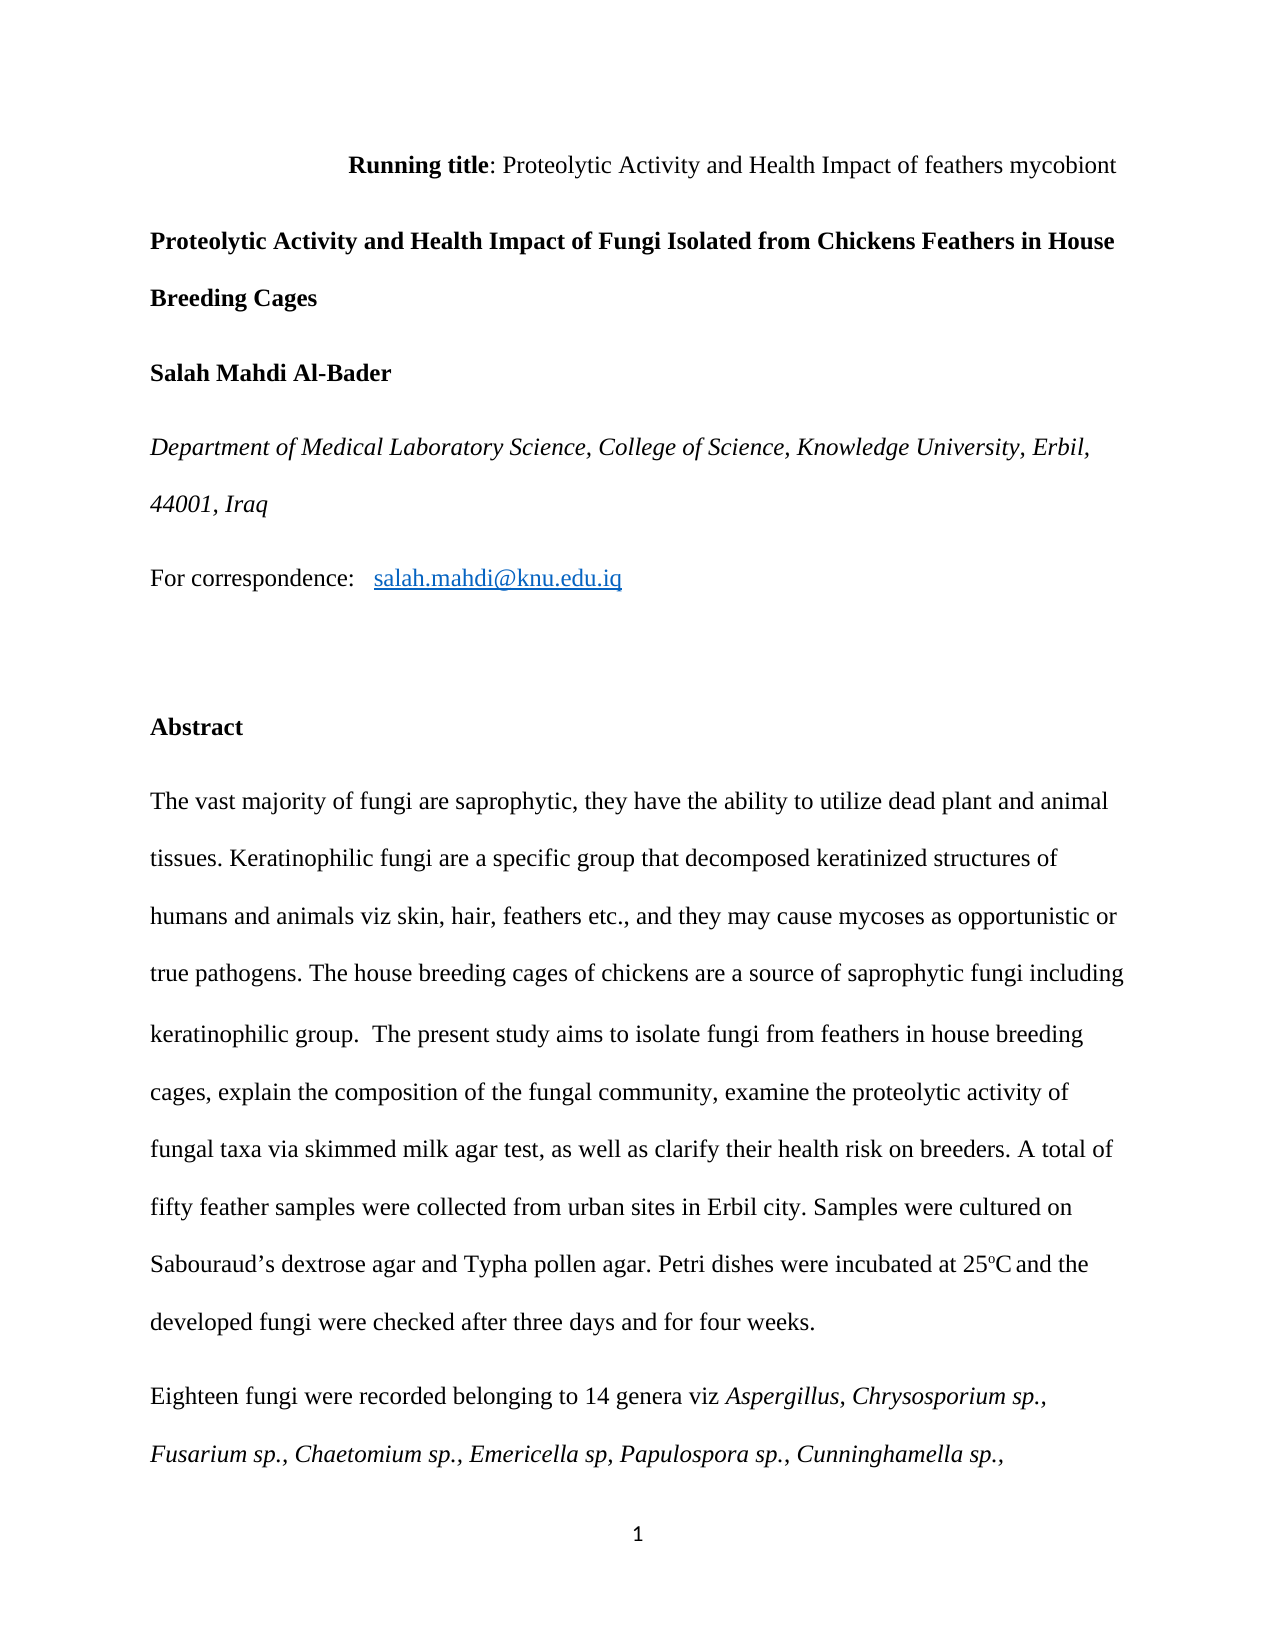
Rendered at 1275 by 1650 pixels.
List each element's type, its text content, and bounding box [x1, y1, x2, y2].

text Abstract [150, 712, 1125, 741]
text Department of Medical Laboratory Science, College of Science, Knowledge University, Erbil, 44001, Iraq [150, 432, 1125, 518]
text Proteolytic Activity and Health Impact of Fungi Isolated from Chickens Feathers in House Breeding Cages [150, 226, 1125, 312]
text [150, 1381, 1125, 1467]
text For correspondence: salah.mahdi@knu.edu.iq [150, 563, 1125, 592]
text The vast majority of fungi are saprophytic, they have the ability to utilize dead plant and animal tissues. Keratinophilic fungi are a specific group that decomposed keratinized structures of humans and animals viz skin, hair, feathers etc., and they may cause mycoses as opportunistic or true pathogens. The house breeding cages of chickens are a source of saprophytic fungi including keratinophilic group. The present study aims to isolate fungi from feathers in house breeding cages, explain the composition of the fungal community, examine the proteolytic activity of fungal taxa via skimmed milk agar test, as well as clarify their health risk on breeders. A total of fifty feather samples were collected from urban sites in Erbil city. Samples were cultured on Sabouraud’s dextrose agar and Typha pollen agar. Petri dishes were incubated at 25oC and the developed fungi were checked after three days and for four weeks. [150, 786, 1125, 1336]
text Running title: Proteolytic Activity and Health Impact of feathers mycobiont [150, 150, 1125, 179]
text Salah Mahdi Al-Bader [150, 358, 1125, 386]
